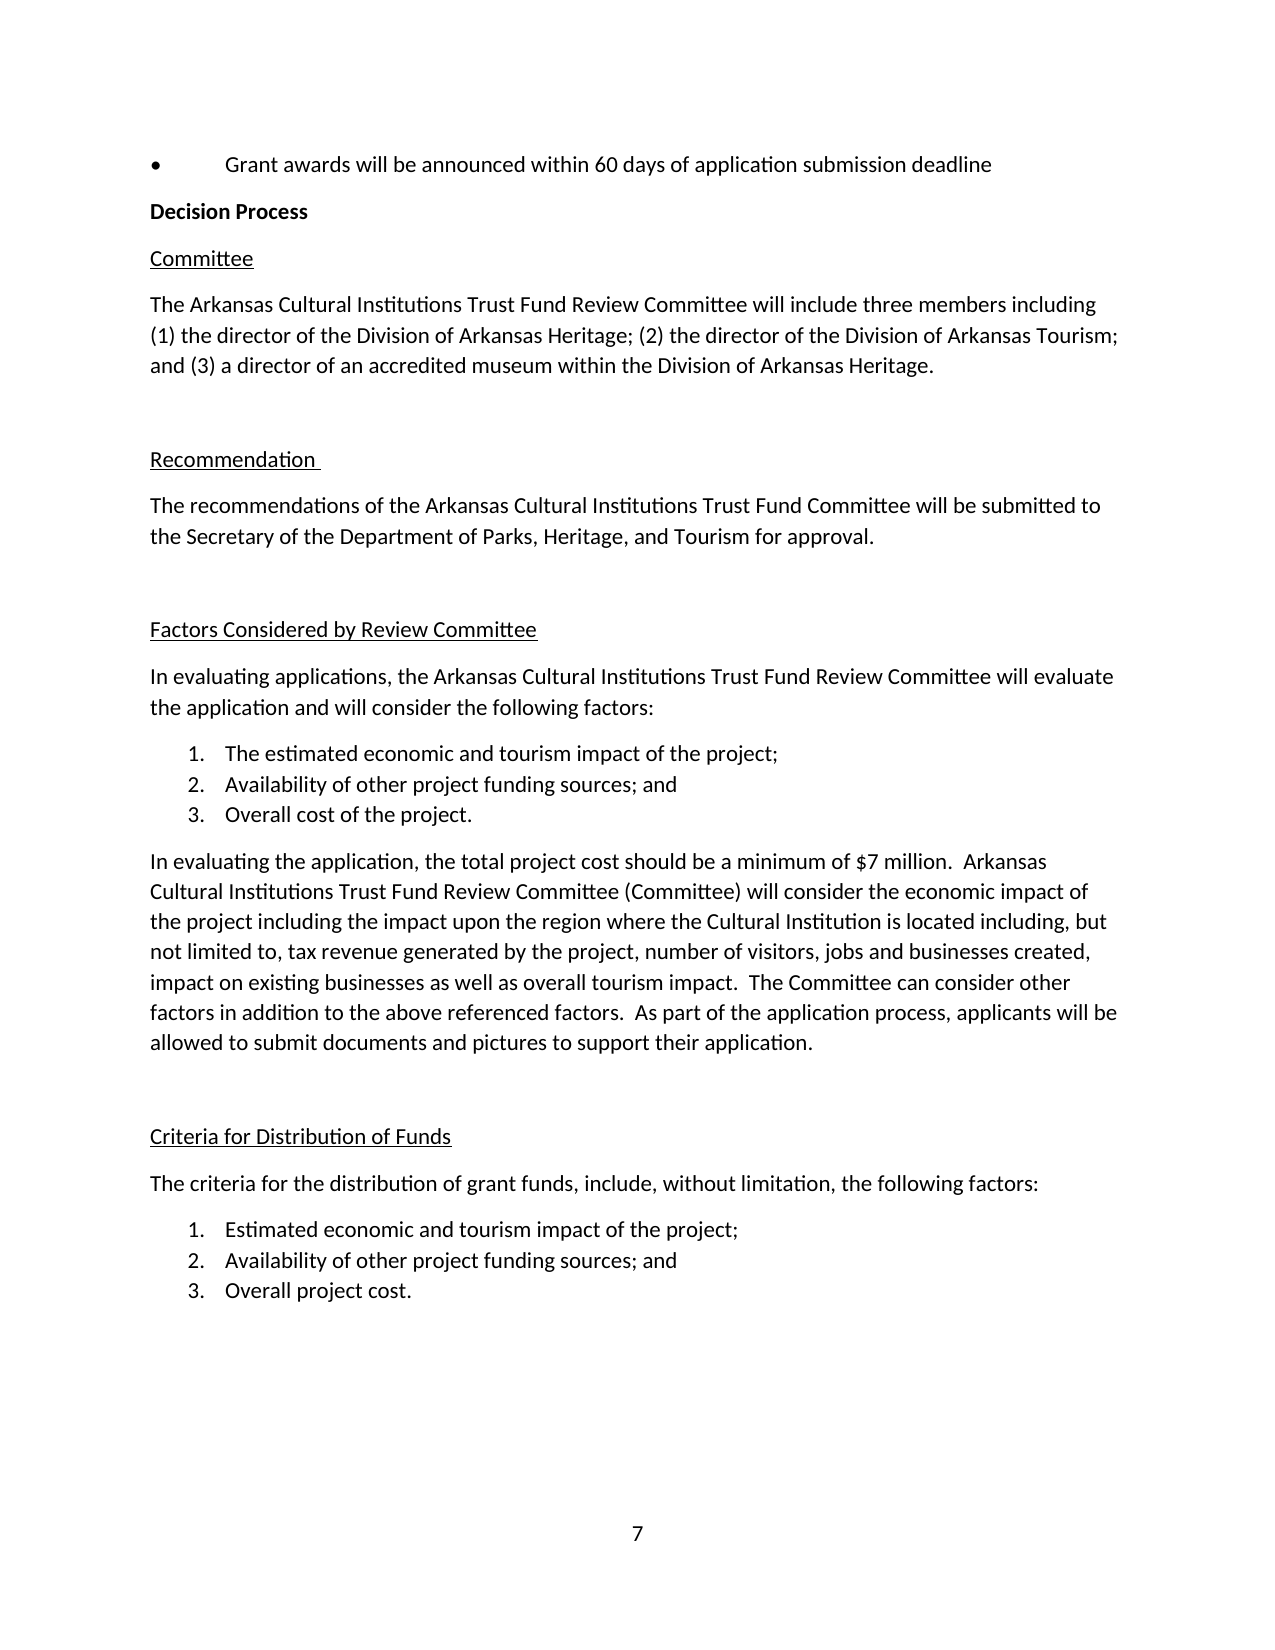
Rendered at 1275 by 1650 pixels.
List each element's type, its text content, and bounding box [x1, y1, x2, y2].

text • Grant awards will be announced within 60 days of application submission deadline [150, 150, 1125, 178]
text Committee [150, 244, 1125, 272]
text In evaluating applications, the Arkansas Cultural Institutions Trust Fund Review Committee will evaluate the application and will consider the following factors: [150, 662, 1125, 721]
list Overall project cost. [187, 1276, 1125, 1304]
text Criteria for Distribution of Funds [150, 1122, 1125, 1150]
text The criteria for the distribution of grant funds, include, without limitation, the following factors: [150, 1169, 1125, 1197]
text Recommendation [150, 445, 1125, 473]
list Overall cost of the project. [187, 800, 1125, 828]
list Availability of other project funding sources; and [187, 770, 1125, 798]
list The estimated economic and tourism impact of the project; [187, 739, 1125, 768]
text The Arkansas Cultural Institutions Trust Fund Review Committee will include three members including (1) the director of the Division of Arkansas Heritage; (2) the director of the Division of Arkansas Tourism; and (3) a director of an accredited museum within the Division of Arkansas Heritage. [150, 291, 1125, 379]
list Estimated economic and tourism impact of the project; [187, 1216, 1125, 1244]
text Factors Considered by Review Committee [150, 616, 1125, 644]
text The recommendations of the Arkansas Cultural Institutions Trust Fund Committee will be submitted to the Secretary of the Department of Parks, Heritage, and Tourism for approval. [150, 492, 1125, 550]
text Decision Process [150, 197, 1125, 225]
list Availability of other project funding sources; and [187, 1246, 1125, 1274]
text In evaluating the application, the total project cost should be a minimum of $7 million. Arkansas Cultural Institutions Trust Fund Review Committee (Committee) will consider the economic impact of the project including the impact upon the region where the Cultural Institution is located including, but not limited to, tax revenue generated by the project, number of visitors, jobs and businesses created, impact on existing businesses as well as overall tourism impact. The Committee can consider other factors in addition to the above referenced factors. As part of the application process, applicants will be allowed to submit documents and pictures to support their application. [150, 847, 1125, 1056]
